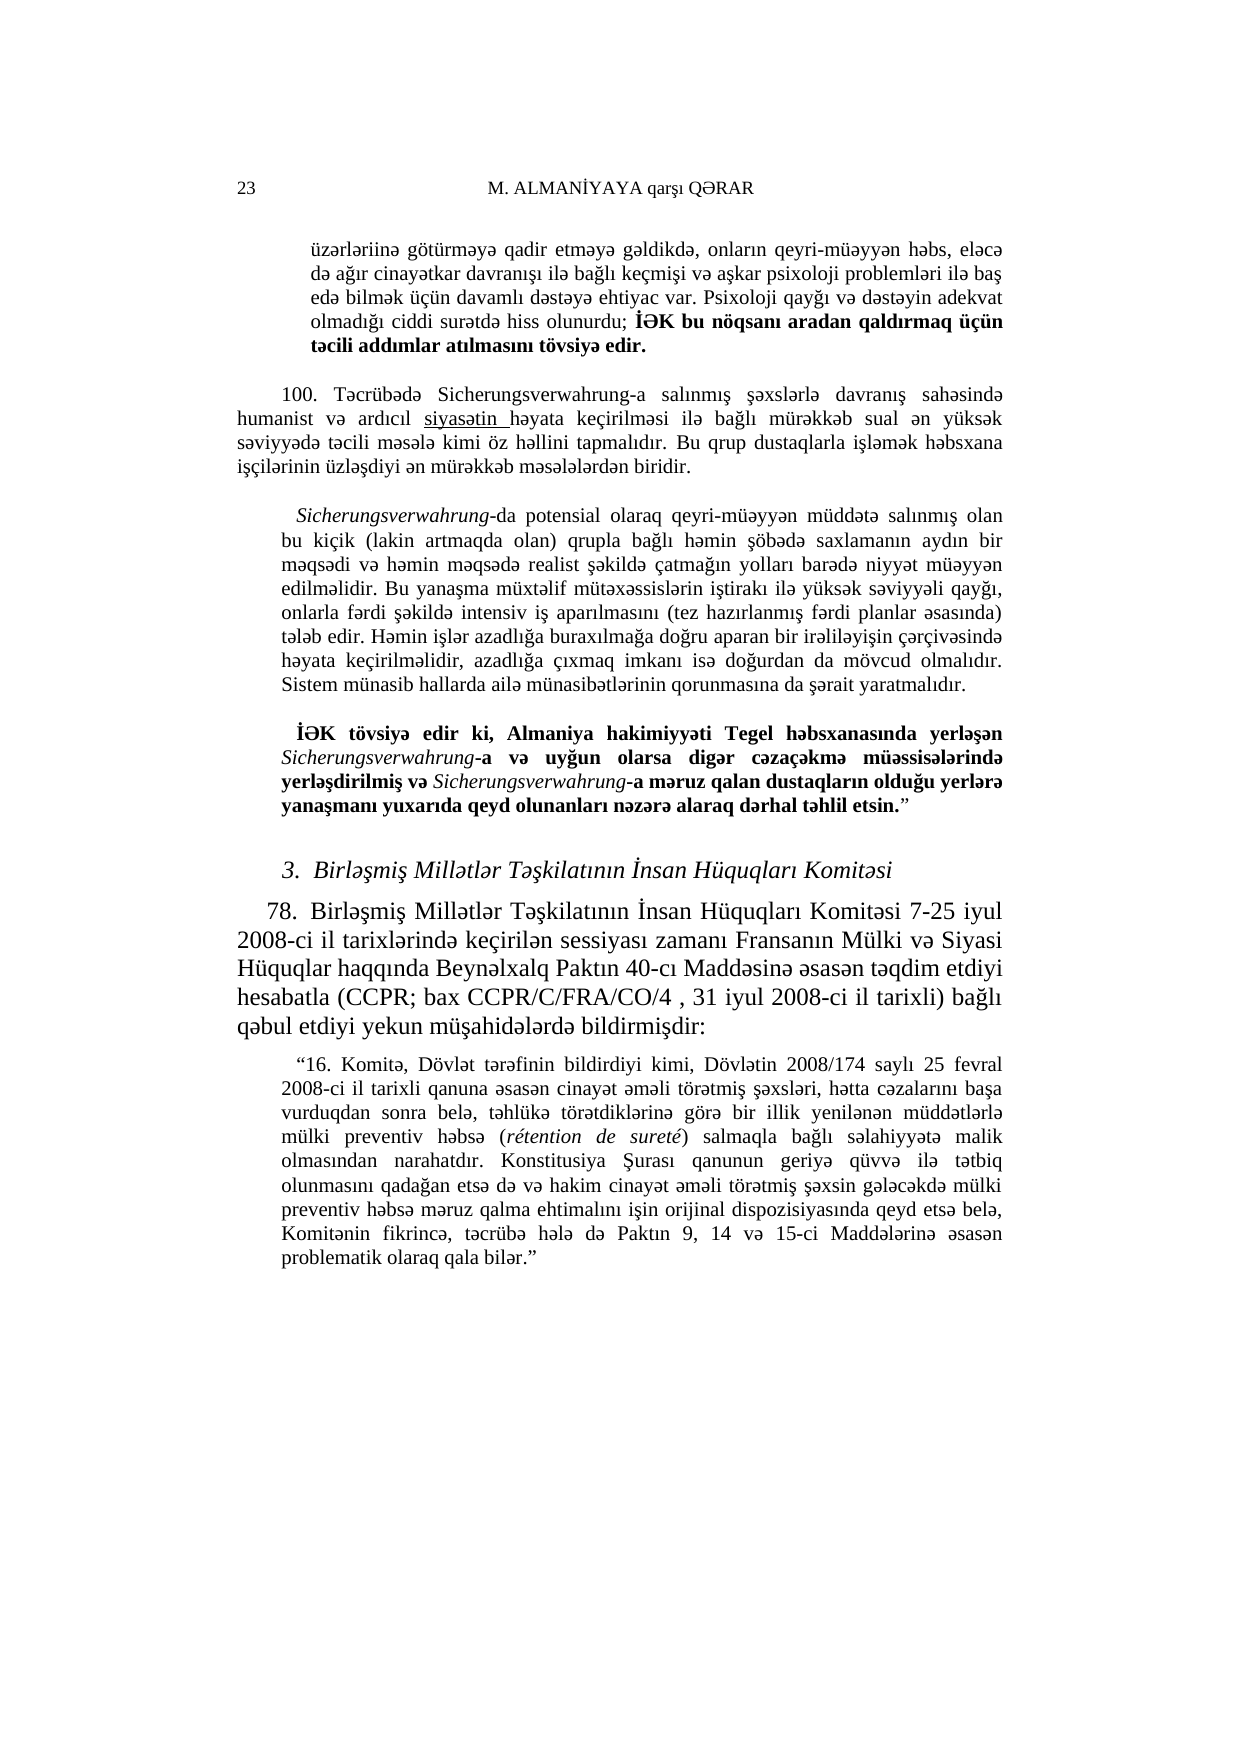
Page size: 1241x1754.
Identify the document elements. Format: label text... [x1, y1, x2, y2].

text 3. Birləşmiş Millətlər Təşkilatının İnsan Hüquqları Komitəsi [282, 855, 1003, 883]
text 78. Birləşmiş Millətlər Təşkilatının İnsan Hüquqları Komitəsi 7-25 iyul 2008-ci il tarixlərində keçirilən sessiyası zamanı Fransanın Mülki və Siyasi Hüquqlar haqqında Beynəlxalq Paktın 40-cı Maddəsinə əsasən təqdim etdiyi hesabatla (CCPR; bax CCPR/C/FRA/CO/4 , 31 iyul 2008-ci il tarixli) bağlı qəbul etdiyi yekun müşahidələrdə bildirmişdir: [237, 896, 1003, 1040]
text İƏK tövsiyə edir ki, Almaniya hakimiyyəti Tegel həbsxanasında yerləşən Sicherungsverwahrung-a və uyğun olarsa digər cəzaçəkmə müəssisələrində yerləşdirilmiş və Sicherungsverwahrung-a məruz qalan dustaqların olduğu yerlərə yanaşmanı yuxarıda qeyd olunanları nəzərə alaraq dərhal təhlil etsin.” [281, 721, 1003, 817]
text “16. Komitə, Dövlət tərəfinin bildirdiyi kimi, Dövlətin 2008/174 saylı 25 fevral 2008-ci il tarixli qanuna əsasən cinayət əməli törətmiş şəxsləri, hətta cəzalarını başa vurduqdan sonra belə, təhlükə törətdiklərinə görə bir illik yenilənən müddətlərlə mülki preventiv həbsə (rétention de sureté) salmaqla bağlı səlahiyyətə malik olmasından narahatdır. Konstitusiya Şurası qanunun geriyə qüvvə ilə tətbiq olunmasını qadağan etsə də və hakim cinayət əməli törətmiş şəxsin gələcəkdə mülki preventiv həbsə məruz qalma ehtimalını işin orijinal dispozisiyasında qeyd etsə belə, Komitənin fikrincə, təcrübə hələ də Paktın 9, 14 və 15-ci Maddələrinə əsasən problematik olaraq qala bilər.” [281, 1052, 1003, 1269]
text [310, 237, 1003, 357]
text 100. Təcrübədə Sicherungsverwahrung-a salınmış şəxslərlə davranış sahəsində humanist və ardıcıl siyasətin həyata keçirilməsi ilə bağlı mürəkkəb sual ən yüksək səviyyədə təcili məsələ kimi öz həllini tapmalıdır. Bu qrup dustaqlarla işləmək həbsxana işçilərinin üzləşdiyi ən mürəkkəb məsələlərdən biridir. [237, 382, 1003, 478]
text Sicherungsverwahrung-da potensial olaraq qeyri-müəyyən müddətə salınmış olan bu kiçik (lakin artmaqda olan) qrupla bağlı həmin şöbədə saxlamanın aydın bir məqsədi və həmin məqsədə realist şəkildə çatmağın yolları barədə niyyət müəyyən edilməlidir. Bu yanaşma müxtəlif mütəxəssislərin iştirakı ilə yüksək səviyyəli qayğı, onlarla fərdi şəkildə intensiv iş aparılmasını (tez hazırlanmış fərdi planlar əsasında) tələb edir. Həmin işlər azadlığa buraxılmağa doğru aparan bir irəliləyişin çərçivəsində həyata keçirilməlidir, azadlığa çıxmaq imkanı isə doğurdan da mövcud olmalıdır. Sistem münasib hallarda ailə münasibətlərinin qorunmasına da şərait yaratmalıdır. [281, 503, 1003, 696]
